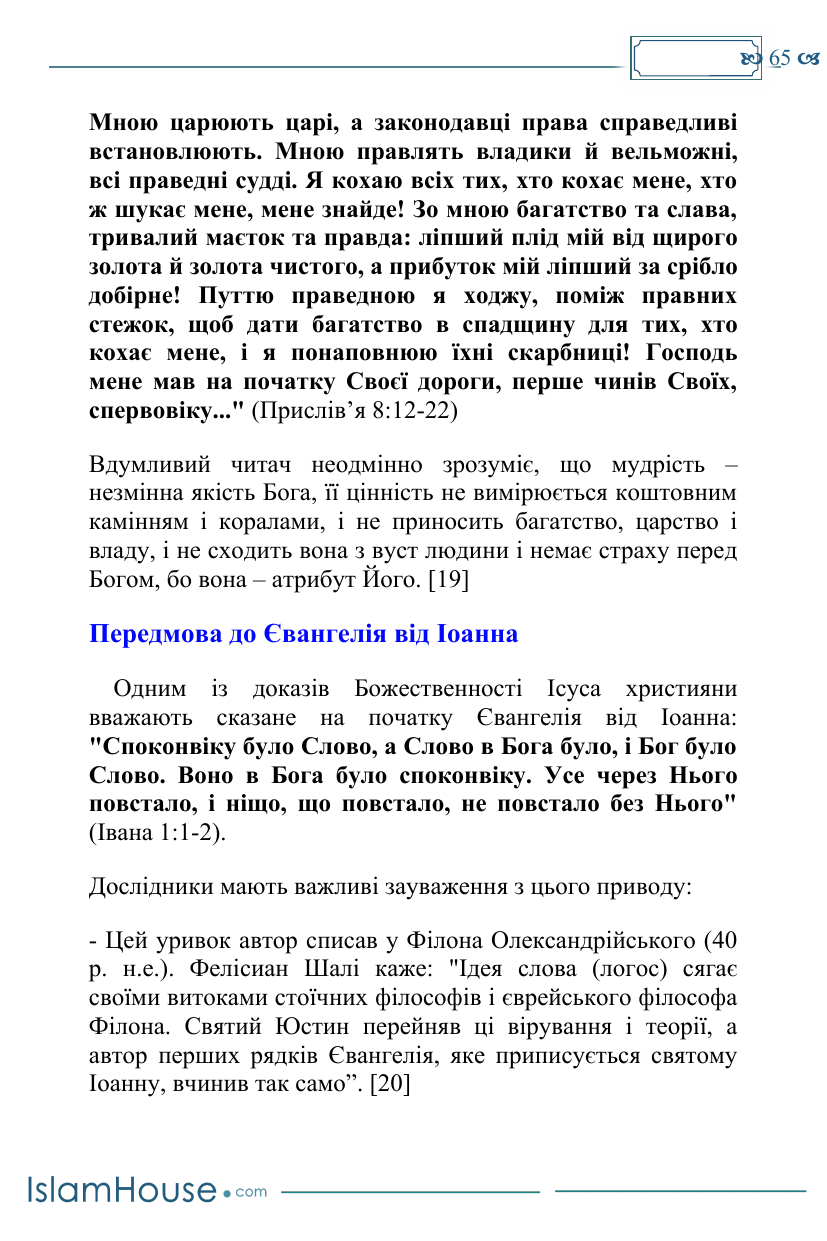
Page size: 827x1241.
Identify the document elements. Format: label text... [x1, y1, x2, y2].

text Передмова до Євангелія від Іоанна [89, 617, 738, 648]
text Одним із доказів Божественності Ісуса християни вважають сказане на початку Євангелія від Іоанна: "Споконвіку було Слово, а Слово в Бога було, і Бог було Слово. Воно в Бога було споконвіку. Усе через Нього повстало, і ніщо, що повстало, не повстало без Нього" (Івана 1:1-2). [89, 673, 738, 846]
text - Цей уривок автор списав у Філона Олександрійського (40 р. н.е.). Фелісиан Шалі каже: "Ідея слова (логос) сягає своїми витоками стоїчних філософів і єврейського філософа Філона. Святий Юстин перейняв ці вірування і теорії, а автор перших рядків Євангелія, яке приписується святому Іоанну, вчинив так само”. [20] [89, 925, 738, 1097]
text Вдумливий читач неодмінно зрозуміє, що мудрість – незмінна якість Бога, її цінність не вимірюється коштовним камінням і коралами, і не приносить багатство, царство і владу, і не сходить вона з вуст людини і немає страху перед Богом, бо вона – атрибут Його. [19] [89, 449, 738, 592]
picture [20, 1171, 541, 1209]
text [89, 107, 738, 424]
picture [548, 1170, 807, 1208]
text Дослідники мають важливі зауваження з цього приводу: [89, 871, 738, 900]
